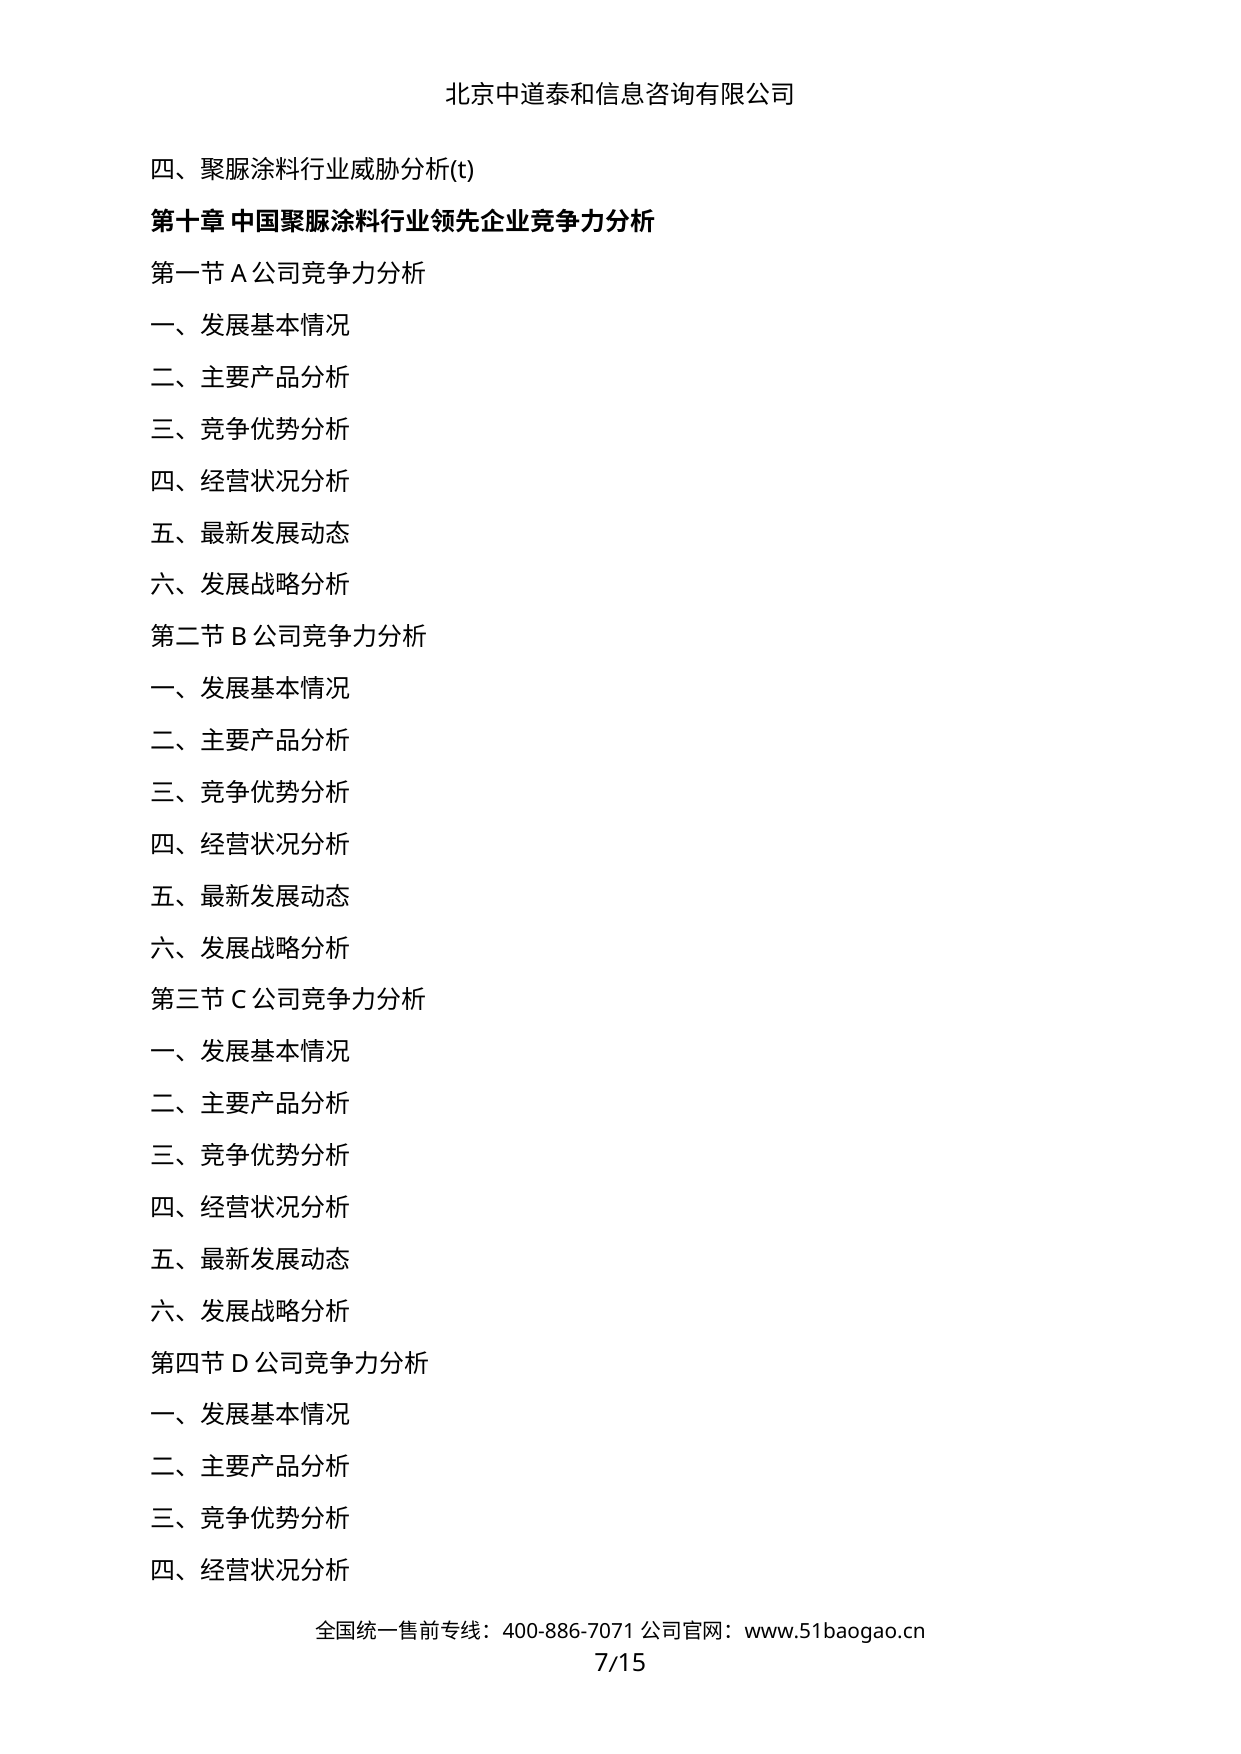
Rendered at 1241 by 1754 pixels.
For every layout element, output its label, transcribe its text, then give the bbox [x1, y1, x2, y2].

text 四、经营状况分析 [150, 461, 1090, 497]
text 第十章 中国聚脲涂料行业领先企业竞争力分析 [150, 202, 1090, 238]
text 三、竞争优势分析 [150, 1499, 1090, 1535]
text 六、发展战略分析 [150, 1291, 1090, 1327]
text 四、聚脲涂料行业威胁分析(t) [150, 150, 1090, 186]
text 四、经营状况分析 [150, 1551, 1090, 1587]
text 第三节 C公司竞争力分析 [150, 980, 1090, 1016]
text 一、发展基本情况 [150, 306, 1090, 342]
text 第四节 D公司竞争力分析 [150, 1343, 1090, 1379]
text 一、发展基本情况 [150, 669, 1090, 705]
text 三、竞争优势分析 [150, 772, 1090, 809]
text 三、竞争优势分析 [150, 409, 1090, 446]
text 二、主要产品分析 [150, 1084, 1090, 1120]
text 四、经营状况分析 [150, 824, 1090, 861]
text 四、经营状况分析 [150, 1187, 1090, 1224]
text 二、主要产品分析 [150, 1447, 1090, 1483]
text 五、最新发展动态 [150, 876, 1090, 912]
text 二、主要产品分析 [150, 357, 1090, 394]
text 一、发展基本情况 [150, 1395, 1090, 1431]
text 五、最新发展动态 [150, 513, 1090, 549]
text 六、发展战略分析 [150, 928, 1090, 964]
text 第一节 A公司竞争力分析 [150, 254, 1090, 290]
text 二、主要产品分析 [150, 721, 1090, 757]
text 六、发展战略分析 [150, 565, 1090, 601]
text 三、竞争优势分析 [150, 1136, 1090, 1172]
text 第二节 B公司竞争力分析 [150, 617, 1090, 653]
text 一、发展基本情况 [150, 1032, 1090, 1068]
text 五、最新发展动态 [150, 1239, 1090, 1276]
